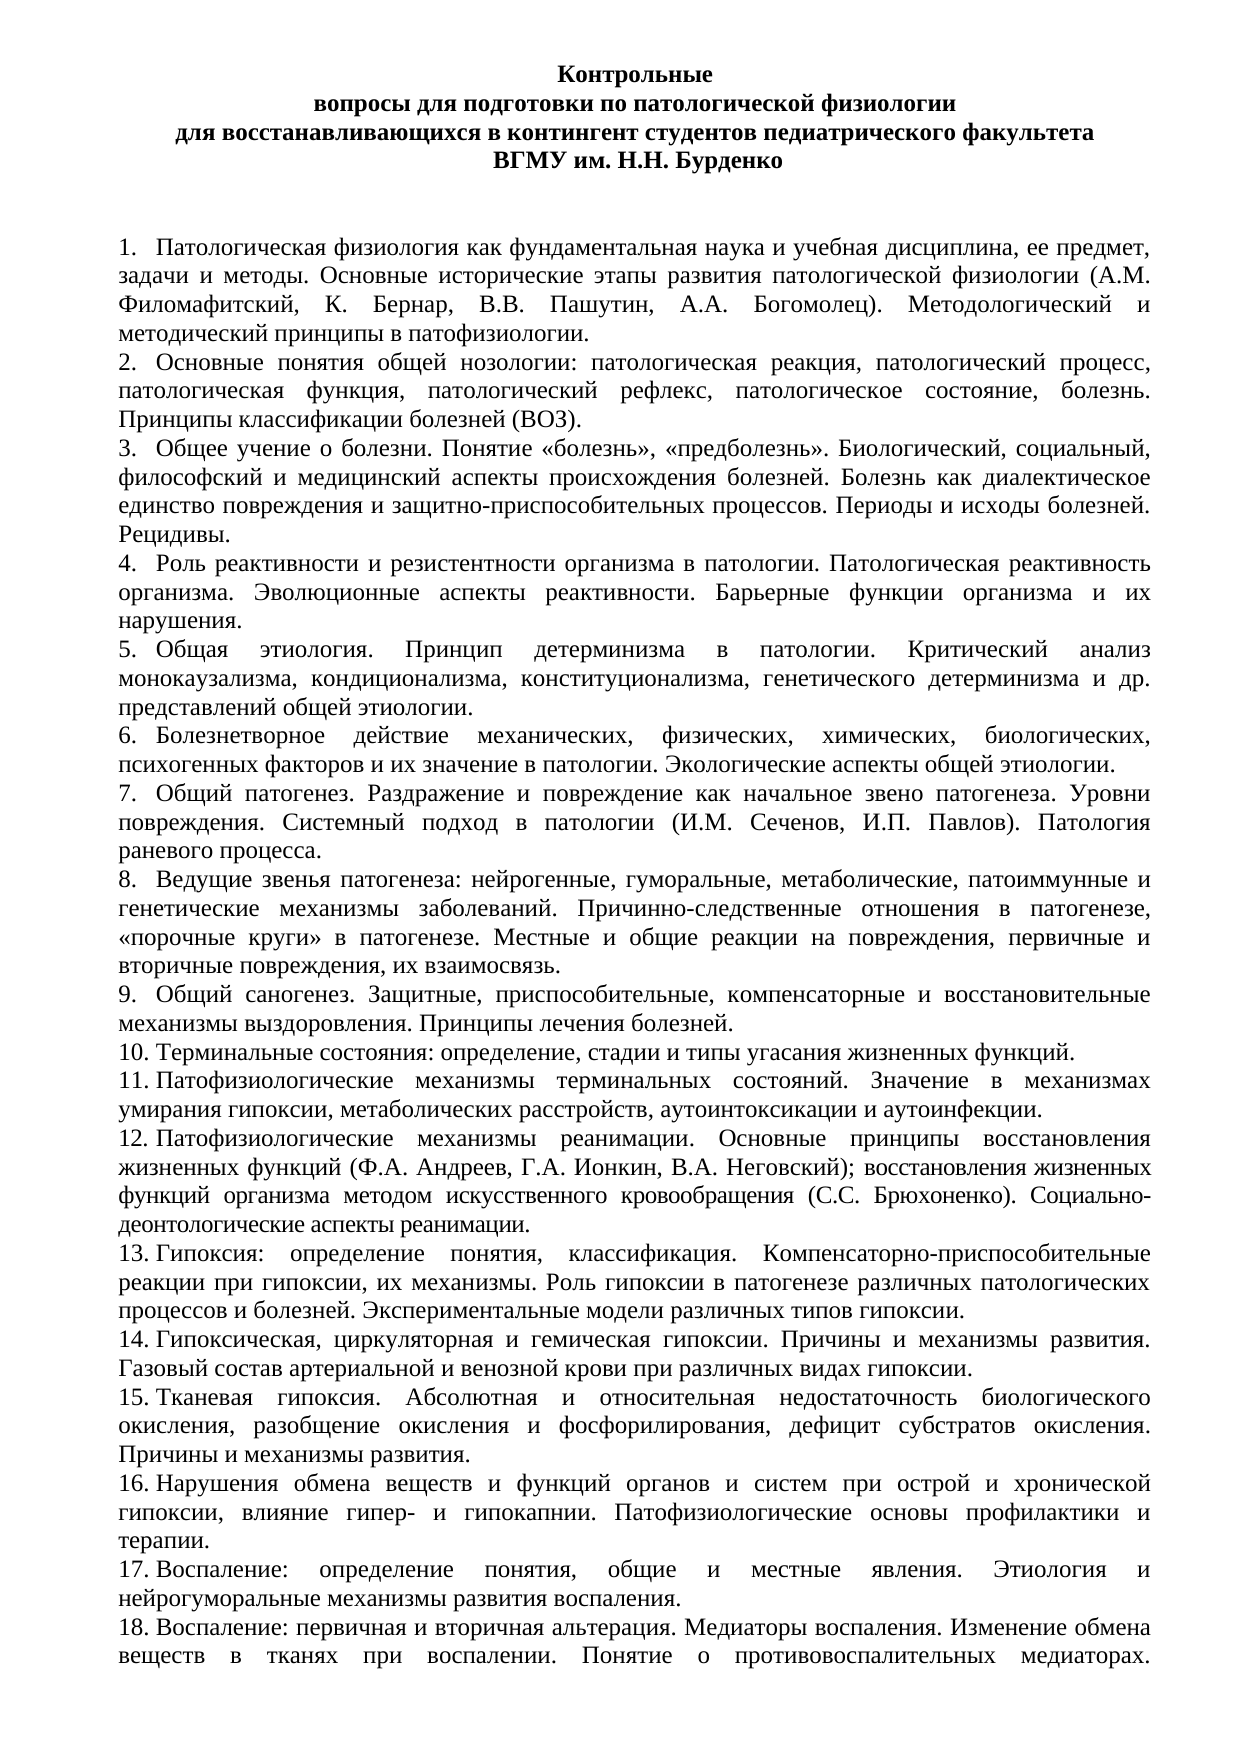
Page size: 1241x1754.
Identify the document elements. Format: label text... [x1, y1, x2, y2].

list Ведущие звенья патогенеза: нейрогенные, гуморальные, метаболические, патоиммунные и генетические механизмы заболеваний. Причинно-следственные отношения в патогенезе, «порочные круги» в патогенезе. Местные и общие реакции на повреждения, первичные и вторичные повреждения, их взаимосвязь. [118, 864, 1152, 979]
text для восстанавливающихся в контингент студентов педиатрического факультета [118, 117, 1152, 145]
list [118, 1612, 1152, 1669]
text вопросы для подготовки по патологической физиологии [118, 88, 1152, 117]
text Контрольные [118, 59, 1152, 88]
text ВГМУ им. Н.Н. Бурденко [118, 145, 1152, 174]
list Воспаление: определение понятия, общие и местные явления. Этиология и нейрогуморальные механизмы развития воспаления. [118, 1554, 1152, 1612]
list Патологическая физиология как фундаментальная наука и учебная дисциплина, ее предмет, задачи и методы. Основные исторические этапы развития патологической физиологии (А.М. Филомафитский, К. Бернар, В.В. Пашутин, А.А. Богомолец). Методологический и методический принципы в патофизиологии. [118, 232, 1152, 347]
list Тканевая гипоксия. Абсолютная и относительная недостаточность биологического окисления, разобщение окисления и фосфорилирования, дефицит субстратов окисления. Причины и механизмы развития. [118, 1382, 1152, 1468]
list Общее учение о болезни. Понятие «болезнь», «предболезнь». Биологический, социальный, философский и медицинский аспекты происхождения болезней. Болезнь как диалектическое единство повреждения и защитно-приспособительных процессов. Периоды и исходы болезней. Рецидивы. [118, 433, 1152, 548]
list Нарушения обмена веществ и функций органов и систем при острой и хронической гипоксии, влияние гипер- и гипокапнии. Патофизиологические основы профилактики и терапии. [118, 1468, 1152, 1554]
list Гипоксическая, циркуляторная и гемическая гипоксии. Причины и механизмы развития. Газовый состав артериальной и венозной крови при различных видах гипоксии. [118, 1324, 1152, 1382]
list Гипоксия: определение понятия, классификация. Компенсаторно-приспособительные реакции при гипоксии, их механизмы. Роль гипоксии в патогенезе различных патологических процессов и болезней. Экспериментальные модели различных типов гипоксии. [118, 1238, 1152, 1324]
list Роль реактивности и резистентности организма в патологии. Патологическая реактивность организма. Эволюционные аспекты реактивности. Барьерные функции организма и их нарушения. [118, 548, 1152, 634]
list Болезнетворное действие механических, физических, химических, биологических, психогенных факторов и их значение в патологии. Экологические аспекты общей этиологии. [118, 720, 1152, 778]
list Терминальные состояния: определение, стадии и типы угасания жизненных функций. [118, 1037, 1152, 1065]
list Патофизиологические механизмы терминальных состояний. Значение в механизмах умирания гипоксии, метаболических расстройств, аутоинтоксикации и аутоинфекции. [118, 1065, 1152, 1123]
list Основные понятия общей нозологии: патологическая реакция, патологический процесс, патологическая функция, патологический рефлекс, патологическое состояние, болезнь. Принципы классификации болезней (ВОЗ). [118, 347, 1152, 433]
list Общий саногенез. Защитные, приспособительные, компенсаторные и восстановительные механизмы выздоровления. Принципы лечения болезней. [118, 979, 1152, 1037]
list Патофизиологические механизмы реанимации. Основные принципы восстановления жизненных функций (Ф.А. Андреев, Г.А. Ионкин, В.А. Неговский); восстановления жизненных функций организма методом искусственного кровообращения (С.С. Брюхоненко). Социально-деонтологические аспекты реанимации. [118, 1123, 1152, 1238]
list Общий патогенез. Раздражение и повреждение как начальное звено патогенеза. Уровни повреждения. Системный подход в патологии (И.М. Сеченов, И.П. Павлов). Патология раневого процесса. [118, 778, 1152, 864]
list Общая этиология. Принцип детерминизма в патологии. Критический анализ монокаузализма, кондиционализма, конституционализма, генетического детерминизма и др. представлений общей этиологии. [118, 634, 1152, 720]
